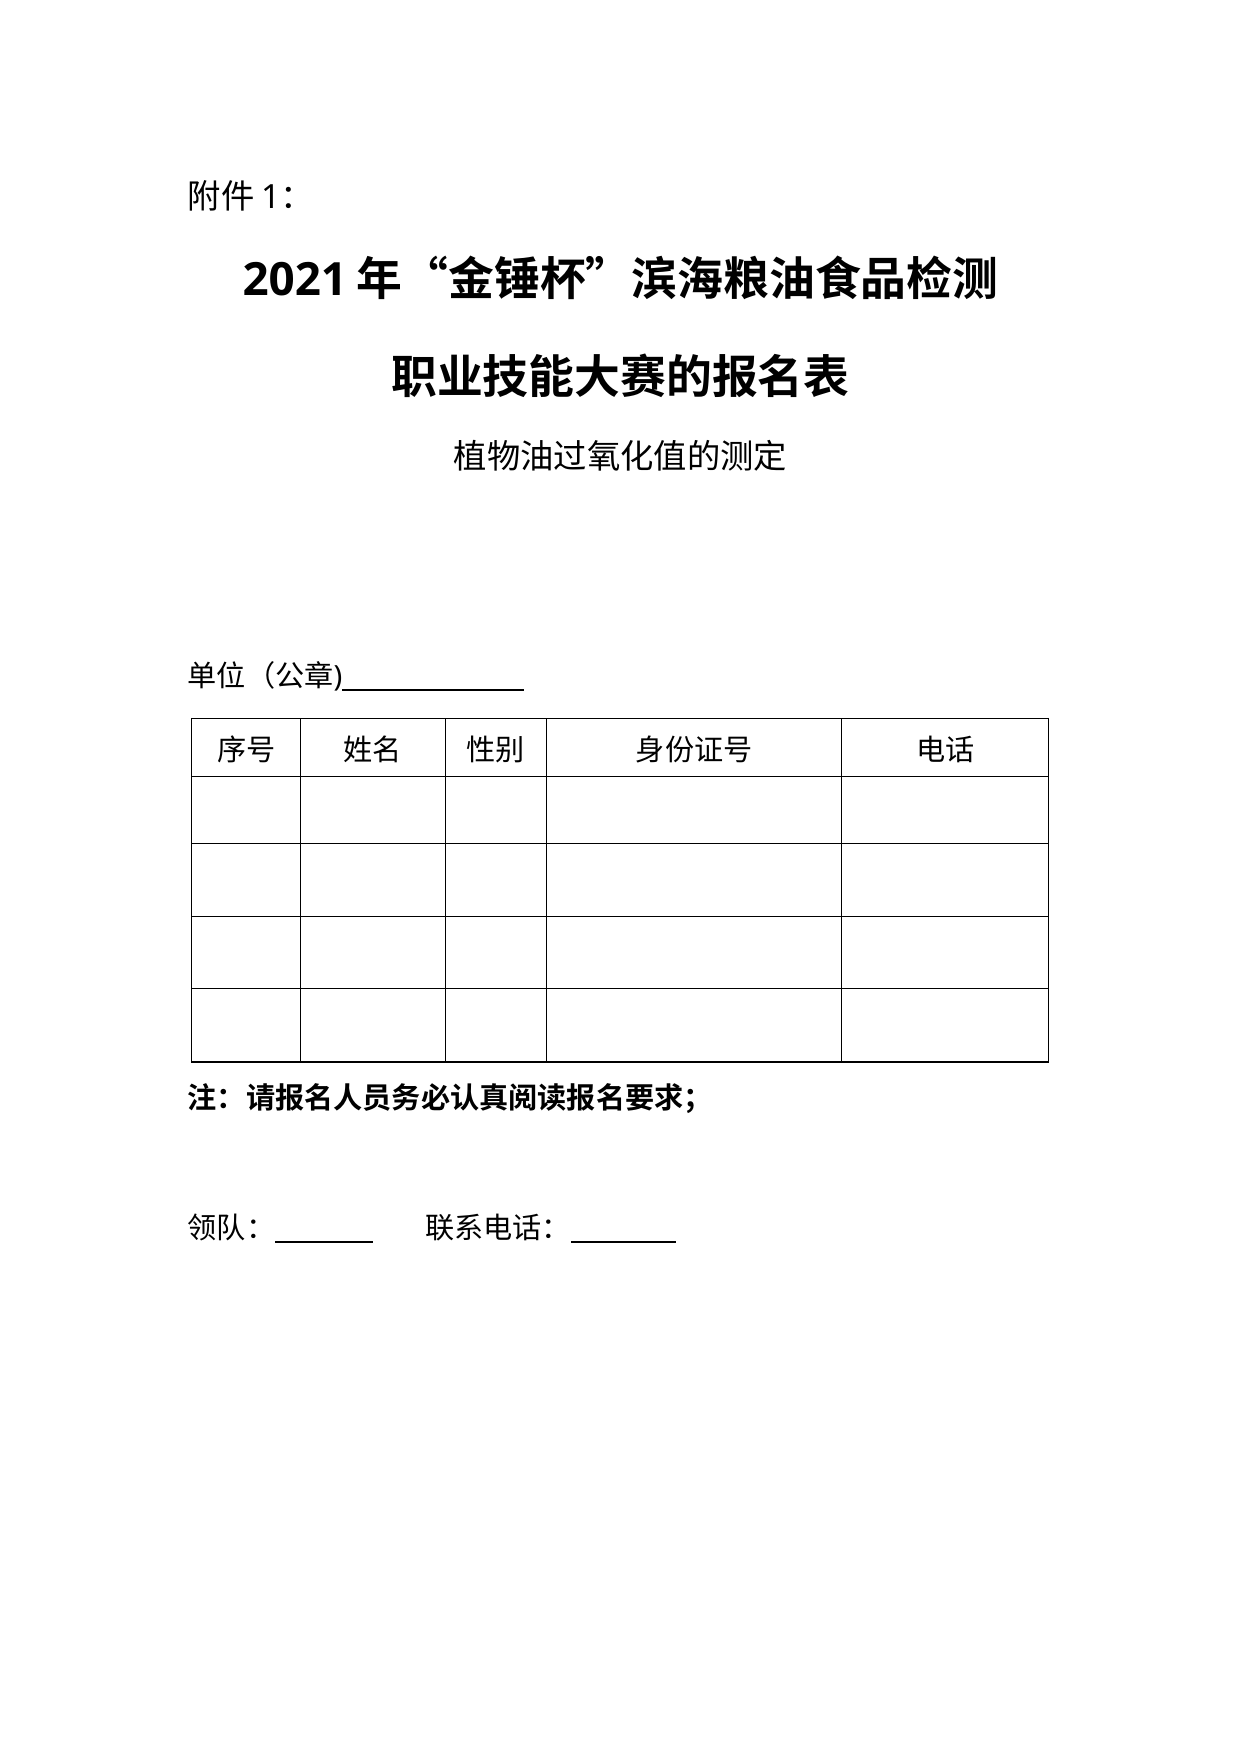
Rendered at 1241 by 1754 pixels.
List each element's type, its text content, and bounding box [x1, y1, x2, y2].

text 植物油过氧化值的测定 [187, 422, 1053, 487]
table_cell [192, 777, 300, 843]
text 职业技能大赛的报名表 [187, 324, 1053, 422]
table_cell [446, 777, 546, 843]
table_header 性别 [446, 719, 546, 776]
table_cell [446, 989, 546, 1061]
table_cell [301, 777, 445, 843]
table_cell [192, 917, 300, 987]
text 2021年“金锤杯”滨海粮油食品检测 [187, 227, 1053, 324]
table_cell [446, 844, 546, 916]
table_header 身份证号 [547, 719, 841, 776]
text 领队： 联系电话： [187, 1193, 1053, 1258]
table_cell [547, 989, 841, 1061]
table_cell [547, 777, 841, 843]
table_cell [547, 917, 841, 987]
table_cell [301, 989, 445, 1061]
table_cell [842, 844, 1048, 916]
table_header 序号 [192, 719, 300, 776]
text 单位（公章) [187, 641, 1053, 706]
table_cell [301, 917, 445, 987]
table_cell [547, 844, 841, 916]
text 附件1： [187, 162, 1053, 227]
table_cell [301, 844, 445, 916]
table_cell [192, 989, 300, 1061]
table_cell [192, 844, 300, 916]
text 注：请报名人员务必认真阅读报名要求； [187, 706, 1053, 1128]
table_cell [842, 777, 1048, 843]
table_cell [842, 917, 1048, 987]
table_header 电话 [842, 719, 1048, 776]
table_cell [446, 917, 546, 987]
table_header 姓名 [301, 719, 445, 776]
table_cell [842, 989, 1048, 1061]
